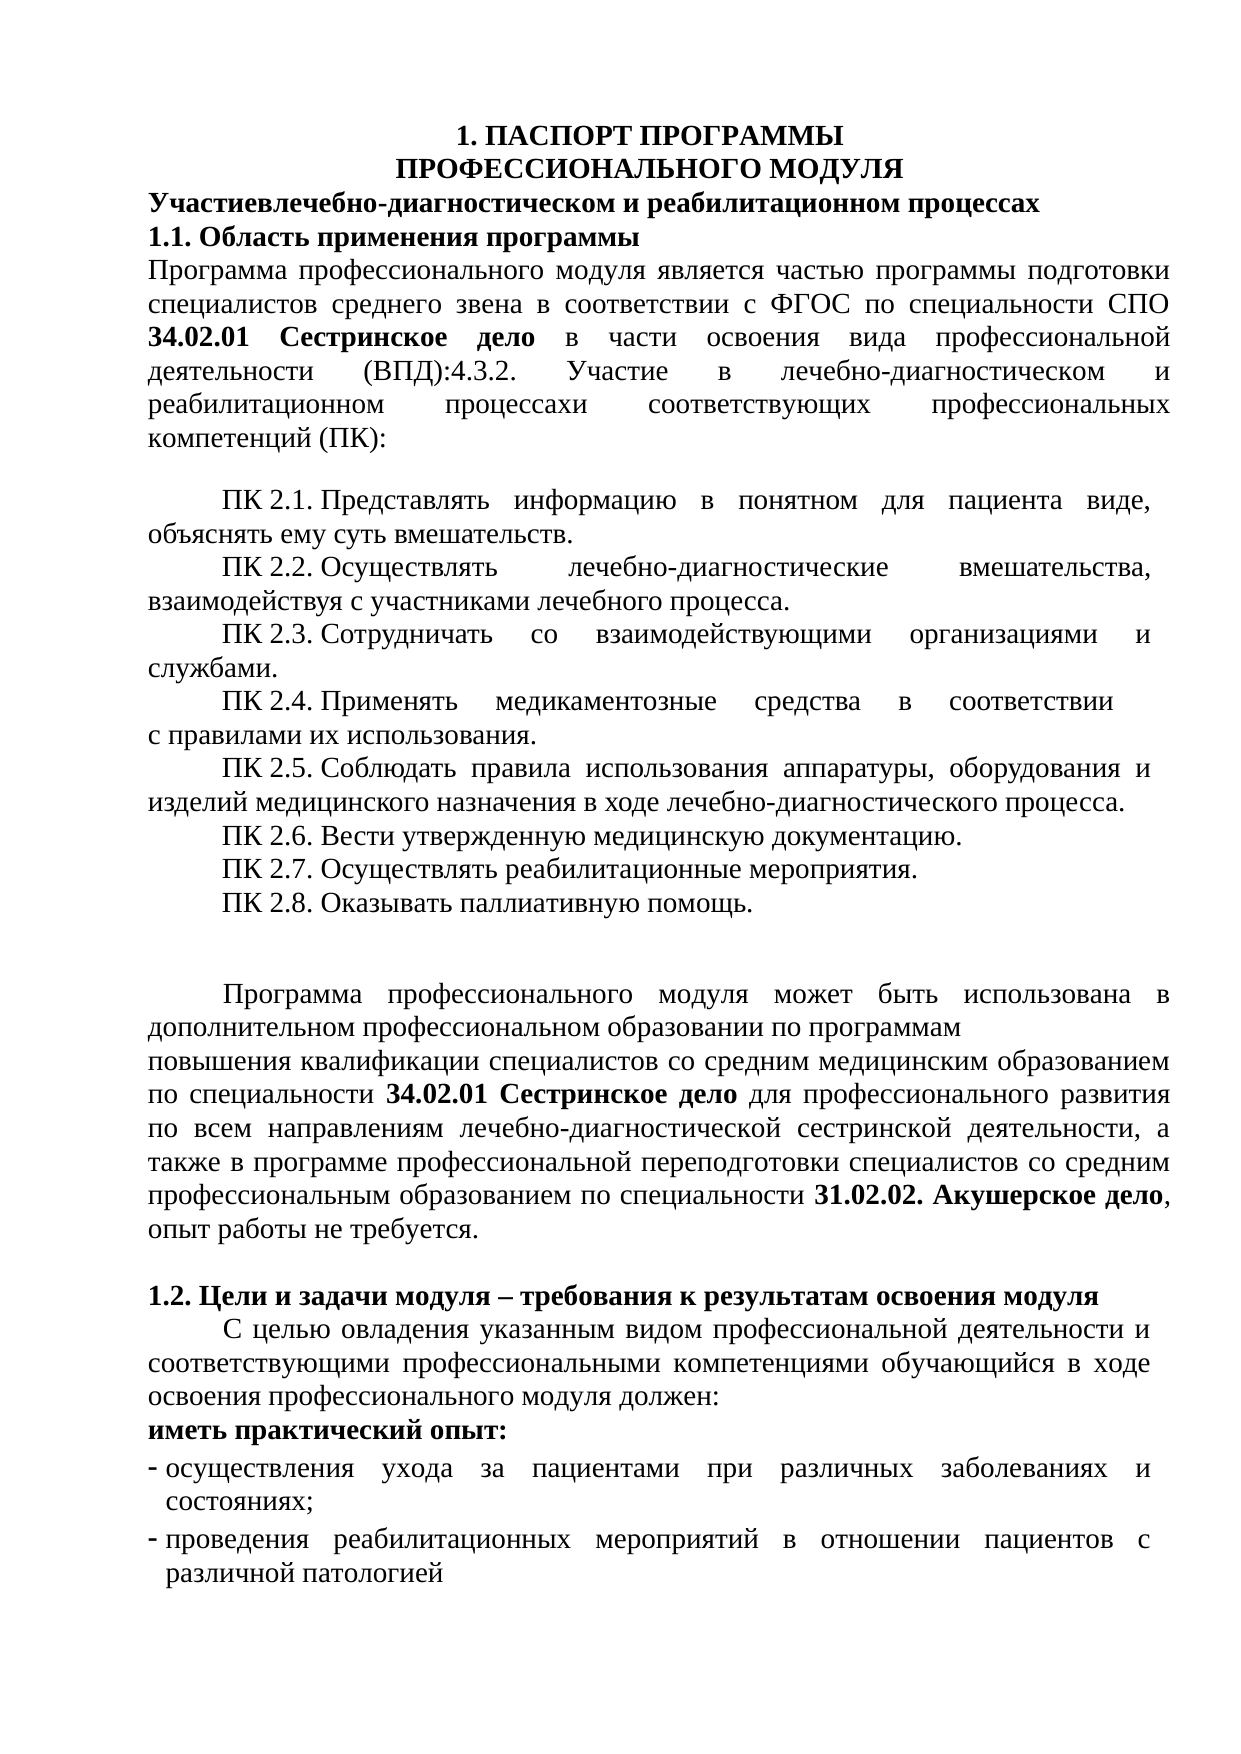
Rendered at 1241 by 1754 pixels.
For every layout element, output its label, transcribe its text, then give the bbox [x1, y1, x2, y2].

list ПК 2.3. Сотрудничать со взаимодействующими организациями и службами. [148, 616, 1152, 683]
text ПК 2.8. Оказывать паллиативную помощь. [148, 885, 1152, 918]
list ПК 2.7. Осуществлять реабилитационные мероприятия. [148, 851, 1152, 885]
list ПК 2.6. Вести утвержденную медицинскую документацию. [148, 818, 1152, 851]
text Программа профессионального модуля является частью программы подготовки специалистов среднего звена в соответствии с ФГОС по специальности СПО 34.02.01 Сестринское дело в части освоения вида профессиональной деятельности (ВПД):4.3.2. Участие в лечебно-диагностическом и реабилитационном процессахи соответствующих профессиональных компетенций (ПК): [148, 252, 1171, 453]
list ПК 2.1. Представлять информацию в понятном для пациента виде, объяснять ему суть вмешательств. [148, 482, 1152, 549]
list проведения реабилитационных мероприятий в отношении пациентов с различной патологией [148, 1521, 1152, 1588]
text 1. паспорт ПРОГРАММЫ [148, 118, 1152, 152]
text повышения квалификации специалистов со средним медицинским образованием по специальности 34.02.01 Сестринское дело для профессионального развития по всем направлениям лечебно-диагностической сестринской деятельности, а также в программе профессиональной переподготовки специалистов со средним профессиональным образованием по специальности 31.02.02. Акушерское дело, опыт работы не требуется. [148, 1043, 1171, 1244]
text иметь практический опыт: [148, 1412, 1152, 1446]
text С целью овладения указанным видом профессиональной деятельности и соответствующими профессиональными компетенциями обучающийся в ходе освоения профессионального модуля должен: [148, 1311, 1152, 1412]
list осуществления ухода за пациентами при различных заболеваниях и состояниях; [148, 1450, 1152, 1517]
list ПК 2.2. Осуществлять лечебно-диагностические вмешательства, взаимодействуя с участниками лечебного процесса. [148, 549, 1152, 616]
list ПК 2.5. Соблюдать правила использования аппаратуры, оборудования и изделий медицинского назначения в ходе лечебно-диагностического процесса. [148, 751, 1152, 818]
text 1.1. Область применения программы [148, 219, 1171, 252]
list ПК 2.4. Применять медикаментозные средства в соответствии с правилами их использования. [148, 683, 1152, 751]
text ПРОФЕССИОНАЛЬНОГО МОДУЛЯ [148, 152, 1152, 185]
text Программа профессионального модуля может быть использована в дополнительном профессиональном образовании по программам [148, 976, 1171, 1043]
text 1.2. Цели и задачи модуля – требования к результатам освоения модуля [148, 1278, 1171, 1311]
text Участиевлечебно-диагностическом и реабилитационном процессах [148, 185, 1171, 219]
